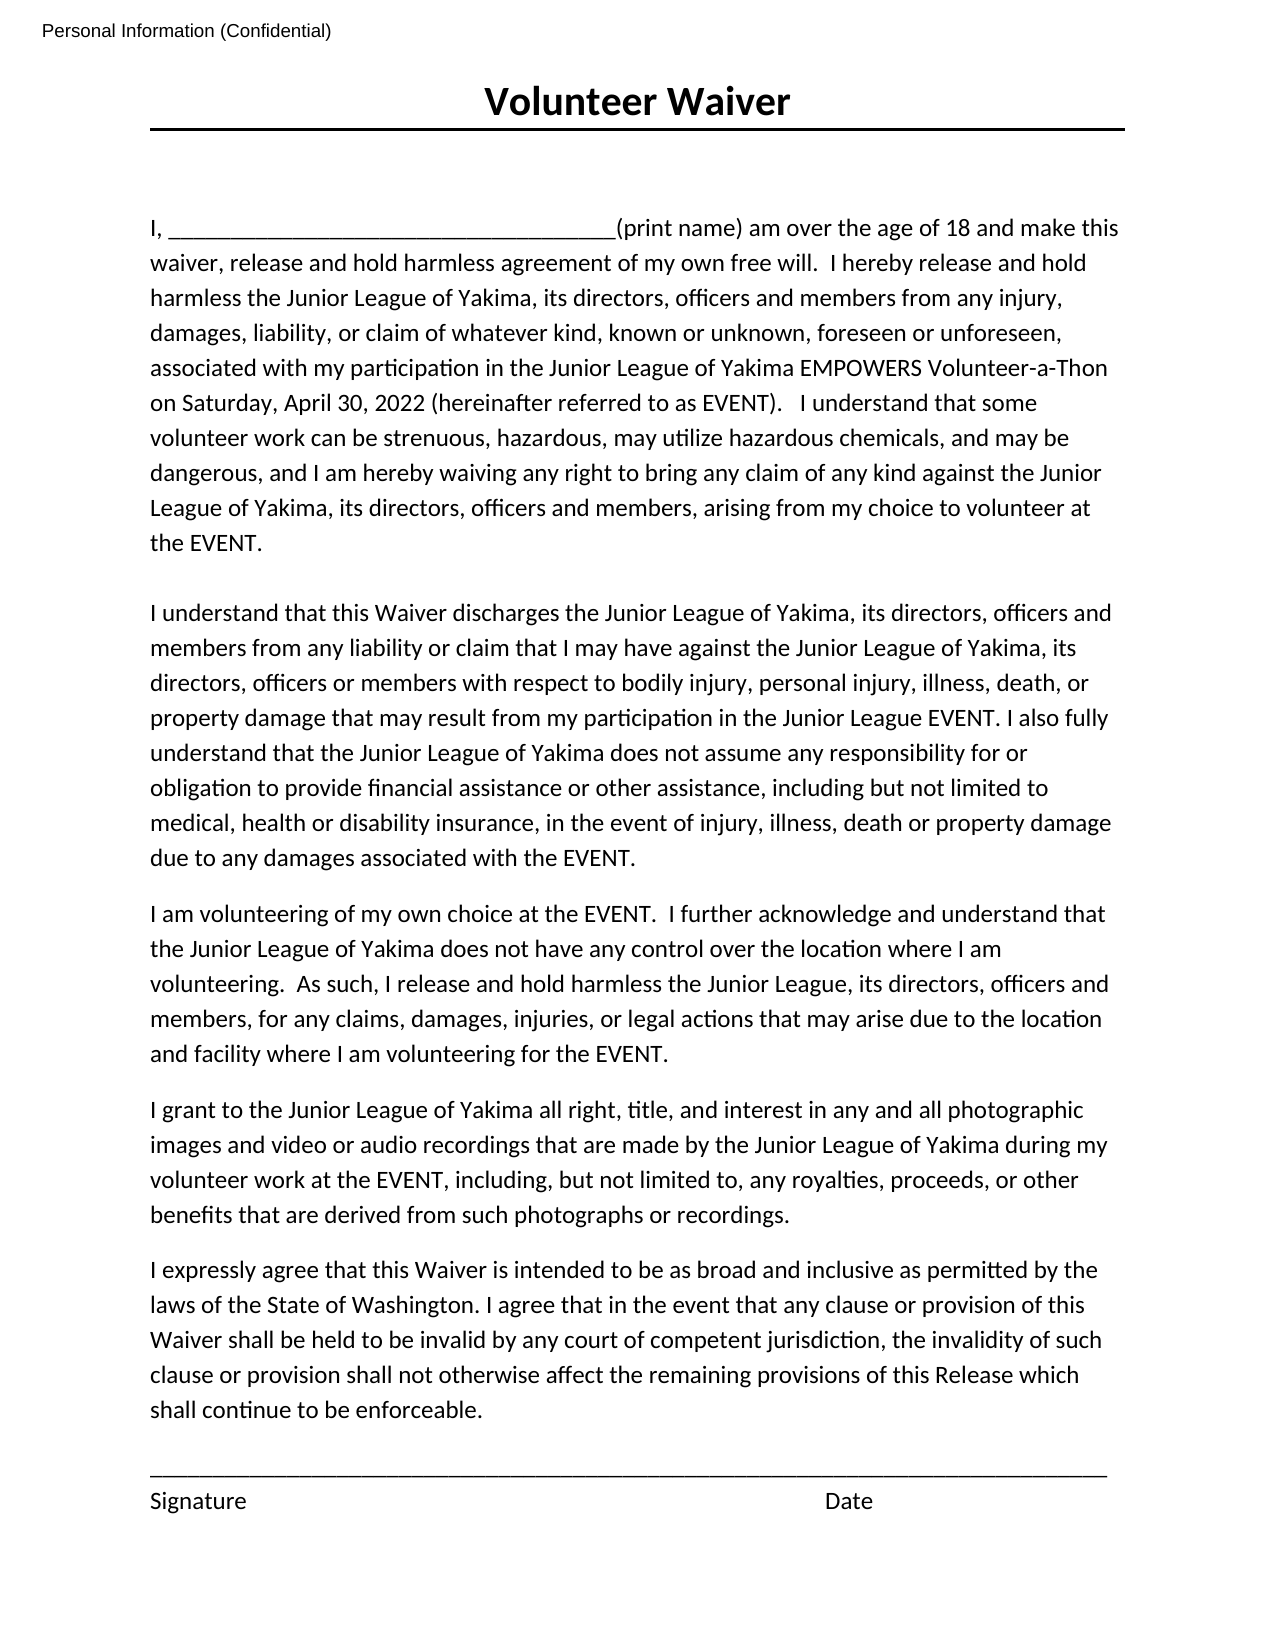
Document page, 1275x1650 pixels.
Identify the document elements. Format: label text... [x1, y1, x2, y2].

text _____________________________________________________________________________ Signature Date [150, 1451, 1125, 1516]
text I am volunteering of my own choice at the EVENT. I further acknowledge and understand that the Junior League of Yakima does not have any control over the location where I am volunteering. As such, I release and hold harmless the Junior League, its directors, officers and members, for any claims, damages, injuries, or legal actions that may arise due to the location and facility where I am volunteering for the EVENT. [150, 898, 1125, 1068]
text I, ____________________________________(print name) am over the age of 18 and make this waiver, release and hold harmless agreement of my own free will. I hereby release and hold harmless the Junior League of Yakima, its directors, officers and members from any injury, damages, liability, or claim of whatever kind, known or unknown, foreseen or unforeseen, associated with my participation in the Junior League of Yakima EMPOWERS Volunteer-a-Thon on Saturday, April 30, 2022 (hereinafter referred to as EVENT). I understand that some volunteer work can be strenuous, hazardous, may utilize hazardous chemicals, and may be dangerous, and I am hereby waiving any right to bring any claim of any kind against the Junior League of Yakima, its directors, officers and members, arising from my choice to volunteer at the EVENT. [150, 212, 1125, 558]
text I grant to the Junior League of Yakima all right, title, and interest in any and all photographic images and video or audio recordings that are made by the Junior League of Yakima during my volunteer work at the EVENT, including, but not limited to, any royalties, proceeds, or other benefits that are derived from such photographs or recordings. [150, 1094, 1125, 1229]
text I expressly agree that this Waiver is intended to be as broad and inclusive as permitted by the laws of the State of Washington. I agree that in the event that any clause or provision of this Waiver shall be held to be invalid by any court of competent jurisdiction, the invalidity of such clause or provision shall not otherwise affect the remaining provisions of this Release which shall continue to be enforceable. [150, 1255, 1125, 1425]
text I understand that this Waiver discharges the Junior League of Yakima, its directors, officers and members from any liability or claim that I may have against the Junior League of Yakima, its directors, officers or members with respect to bodily injury, personal injury, illness, death, or property damage that may result from my participation in the Junior League EVENT. I also fully understand that the Junior League of Yakima does not assume any responsibility for or obligation to provide financial assistance or other assistance, including but not limited to medical, health or disability insurance, in the event of injury, illness, death or property damage due to any damages associated with the EVENT. [150, 597, 1125, 873]
